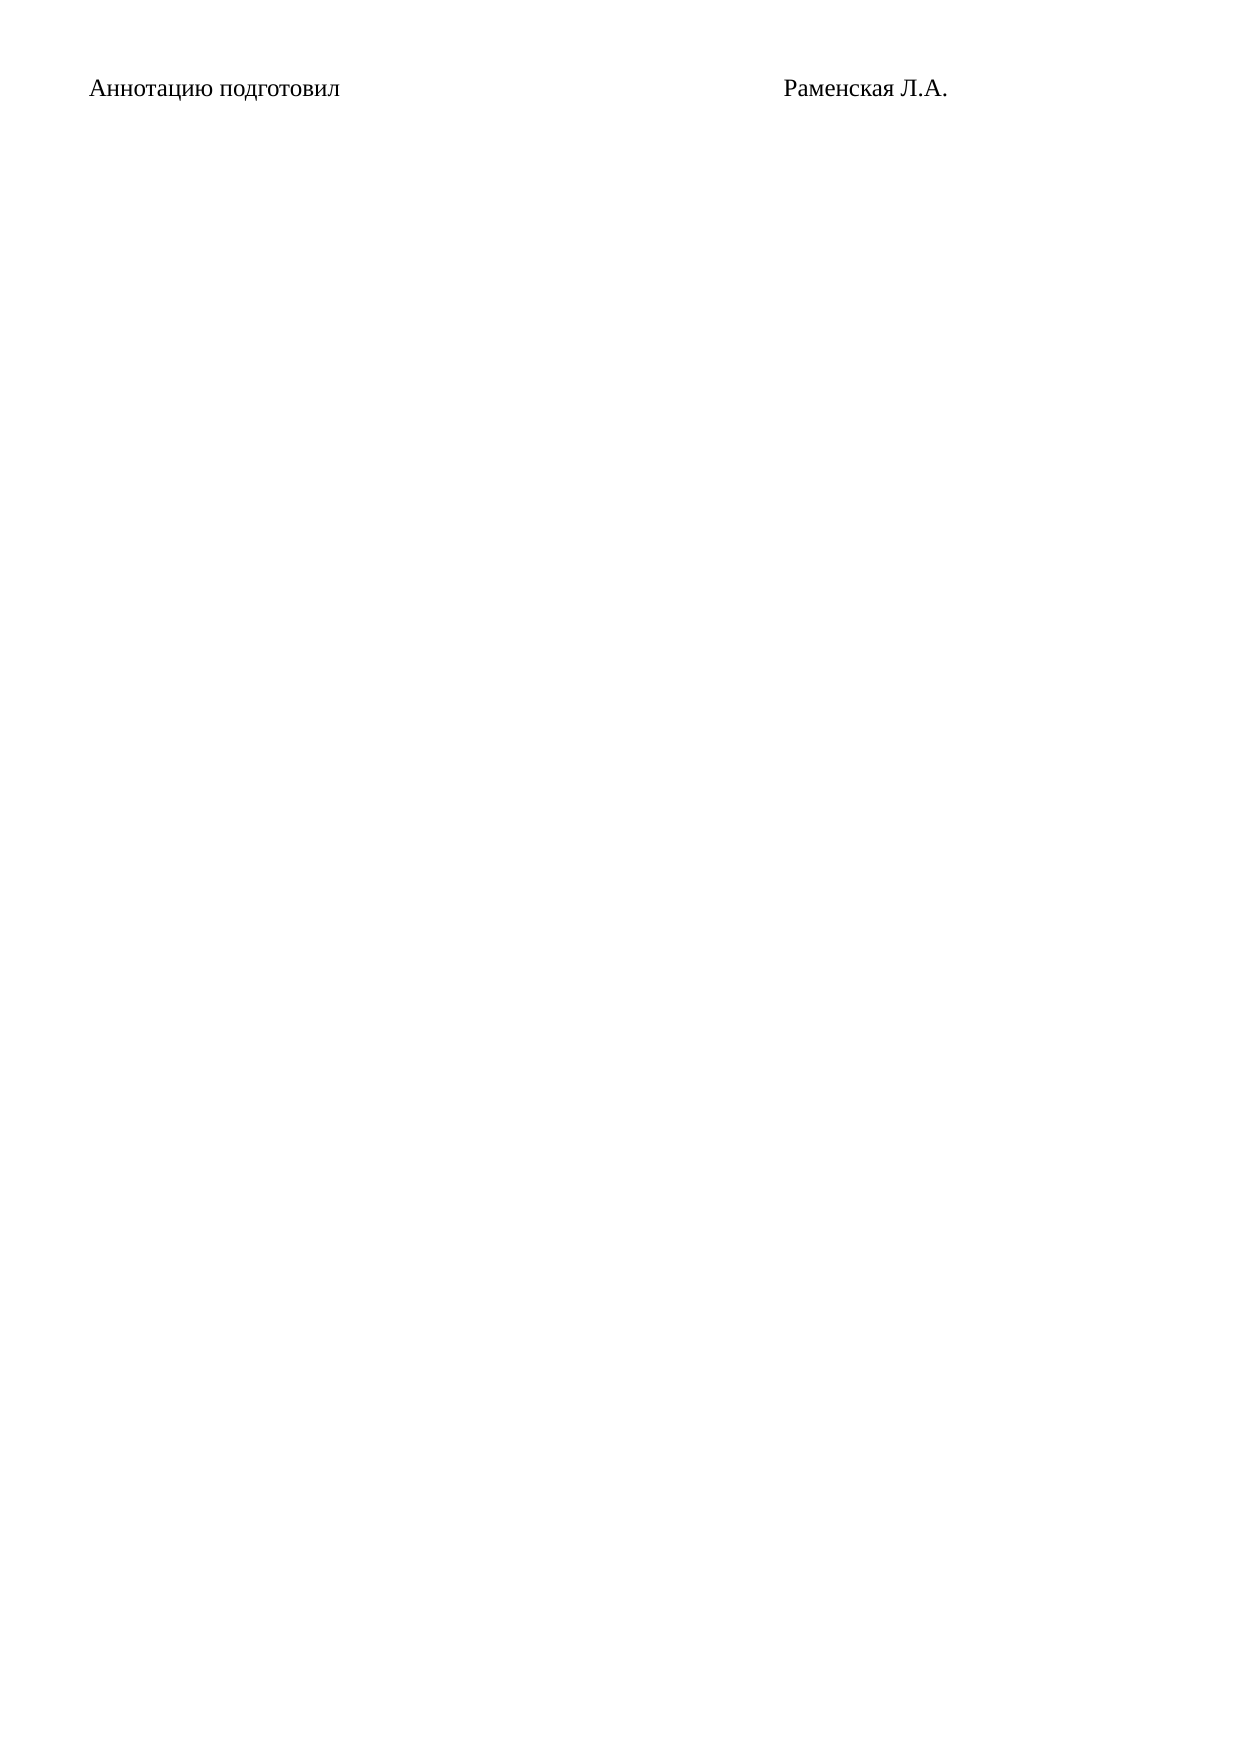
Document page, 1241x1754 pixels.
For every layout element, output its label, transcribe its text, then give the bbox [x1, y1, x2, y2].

text Аннотацию подготовил Раменская Л.А. [88, 73, 1181, 102]
